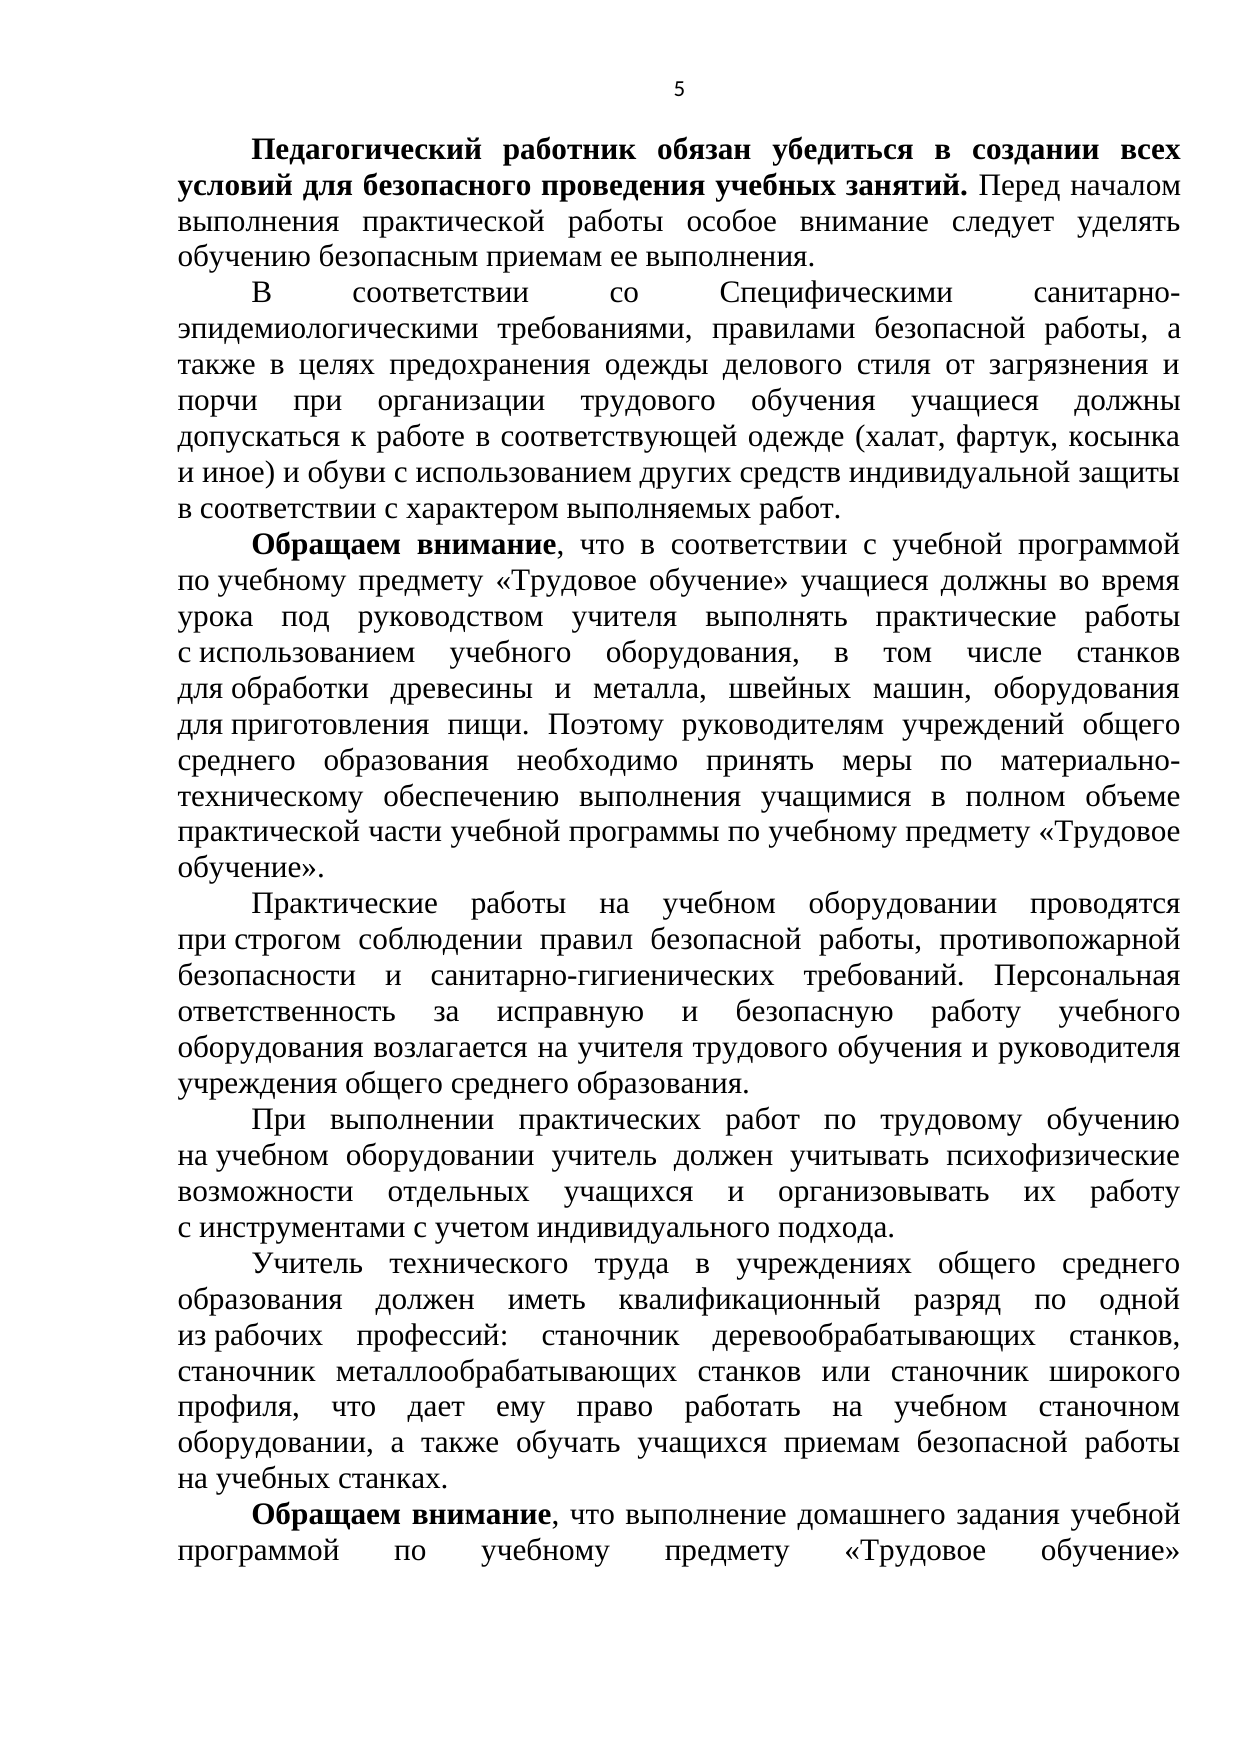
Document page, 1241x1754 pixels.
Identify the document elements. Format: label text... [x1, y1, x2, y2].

text Обращаем внимание, что в соответствии с учебной программой по учебному предмету «Трудовое обучение» учащиеся должны во время урока под руководством учителя выполнять практические работы с использованием учебного оборудования, в том числе станков для обработки древесины и металла, швейных машин, оборудования для приготовления пищи. Поэтому руководителям учреждений общего среднего образования необходимо принять меры по материально-техническому обеспечению выполнения учащимися в полном объеме практической части учебной программы по учебному предмету «Трудовое обучение». [177, 525, 1181, 884]
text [177, 1496, 1181, 1567]
text Педагогический работник обязан убедиться в создании всех условий для безопасного проведения учебных занятий. Перед началом выполнения практической работы особое внимание следует уделять обучению безопасным приемам ее выполнения. [177, 130, 1181, 274]
text При выполнении практических работ по трудовому обучению на учебном оборудовании учитель должен учитывать психофизические возможности отдельных учащихся и организовывать их работу с инструментами с учетом индивидуального подхода. [177, 1100, 1181, 1244]
text Практические работы на учебном оборудовании проводятся при строгом соблюдении правил безопасной работы, противопожарной безопасности и санитарно-гигиенических требований. Персональная ответственность за исправную и безопасную работу учебного оборудования возлагается на учителя трудового обучения и руководителя учреждения общего среднего образования. [177, 884, 1181, 1100]
text Учитель технического труда в учреждениях общего среднего образования должен иметь квалификационный разряд по одной из рабочих профессий: станочник деревообрабатывающих станков, станочник металлообрабатывающих станков или станочник широкого профиля, что дает ему право работать на учебном станочном оборудовании, а также обучать учащихся приемам безопасной работы на учебных станках. [177, 1244, 1181, 1496]
text В соответствии со Специфическими санитарно-эпидемиологическими требованиями, правилами безопасной работы, а также в целях предохранения одежды делового стиля от загрязнения и порчи при организации трудового обучения учащиеся должны допускаться к работе в соответствующей одежде (халат, фартук, косынка и иное) и обуви с использованием других средств индивидуальной защиты в соответствии с характером выполняемых работ. [177, 274, 1181, 525]
